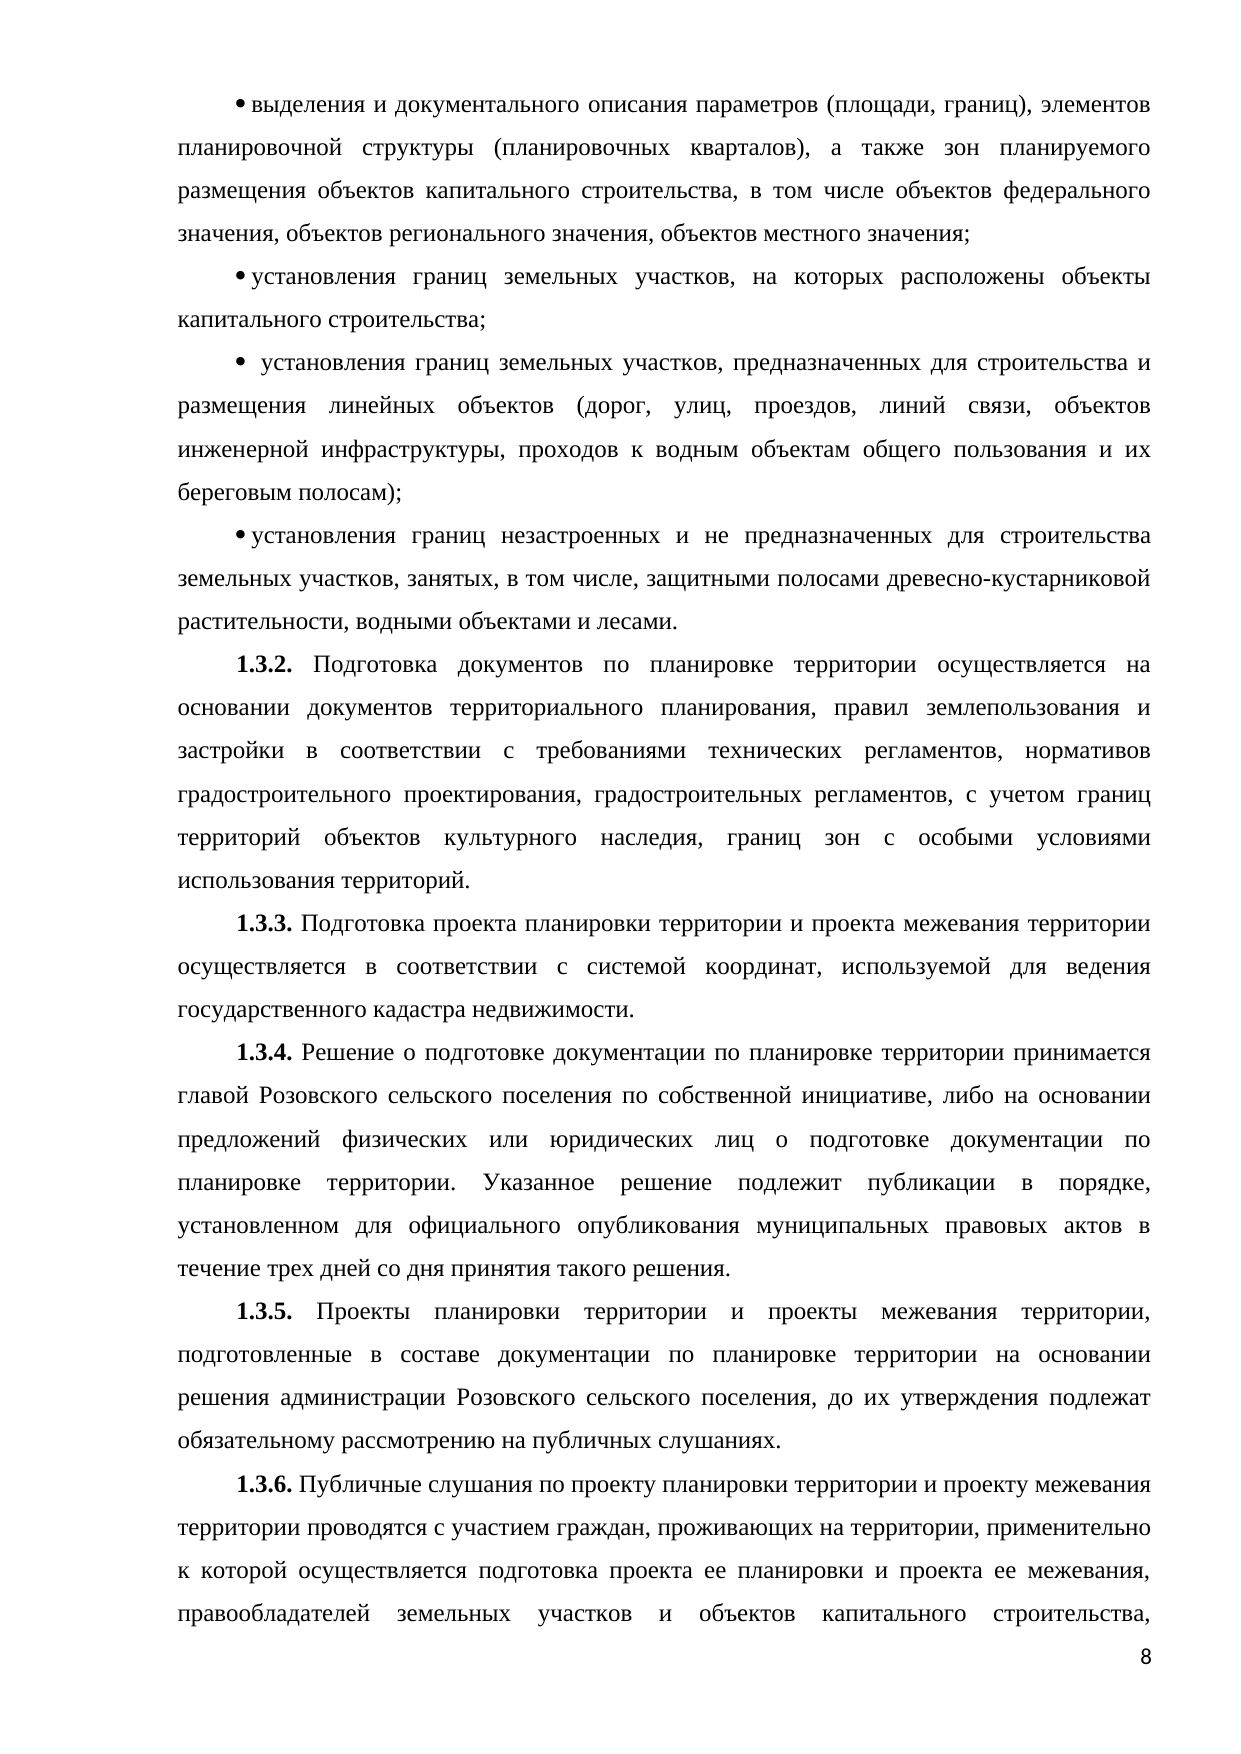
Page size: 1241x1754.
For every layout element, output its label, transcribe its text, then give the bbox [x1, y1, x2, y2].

list установления границ земельных участков, на которых расположены объекты капитального строительства; [177, 261, 1152, 333]
text 1.3.5. Проекты планировки территории и проекты межевания территории, подготовленные в составе документации по планировке территории на основании решения администрации Розовского сельского поселения, до их утверждения подлежат обязательному рассмотрению на публичных слушаниях. [177, 1296, 1152, 1454]
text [177, 1469, 1152, 1627]
text 1.3.2. Подготовка документов по планировке территории осуществляется на основании документов территориального планирования, правил землепользования и застройки в соответствии с требованиями технических регламентов, нормативов градостроительного проектирования, градостроительных регламентов, с учетом границ территорий объектов культурного наследия, границ зон с особыми условиями использования территорий. [177, 649, 1152, 894]
list установления границ незастроенных и не предназначенных для строительства земельных участков, занятых, в том числе, защитными полосами древесно-кустарниковой растительности, водными объектами и лесами. [177, 520, 1152, 635]
list выделения и документального описания параметров (площади, границ), элементов планировочной структуры (планировочных кварталов), а также зон планируемого размещения объектов капитального строительства, в том числе объектов федерального значения, объектов регионального значения, объектов местного значения; [177, 89, 1152, 247]
text 1.3.4. Решение о подготовке документации по планировке территории принимается главой Розовского сельского поселения по собственной инициативе, либо на основании предложений физических или юридических лиц о подготовке документации по планировке территории. Указанное решение подлежит публикации в порядке, установленном для официального опубликования муниципальных правовых актов в течение трех дней со дня принятия такого решения. [177, 1037, 1152, 1282]
list установления границ земельных участков, предназначенных для строительства и размещения линейных объектов (дорог, улиц, проездов, линий связи, объектов инженерной инфраструктуры, проходов к водным объектам общего пользования и их береговым полосам); [177, 347, 1152, 506]
text 1.3.3. Подготовка проекта планировки территории и проекта межевания территории осуществляется в соответствии с системой координат, используемой для ведения государственного кадастра недвижимости. [177, 908, 1152, 1023]
